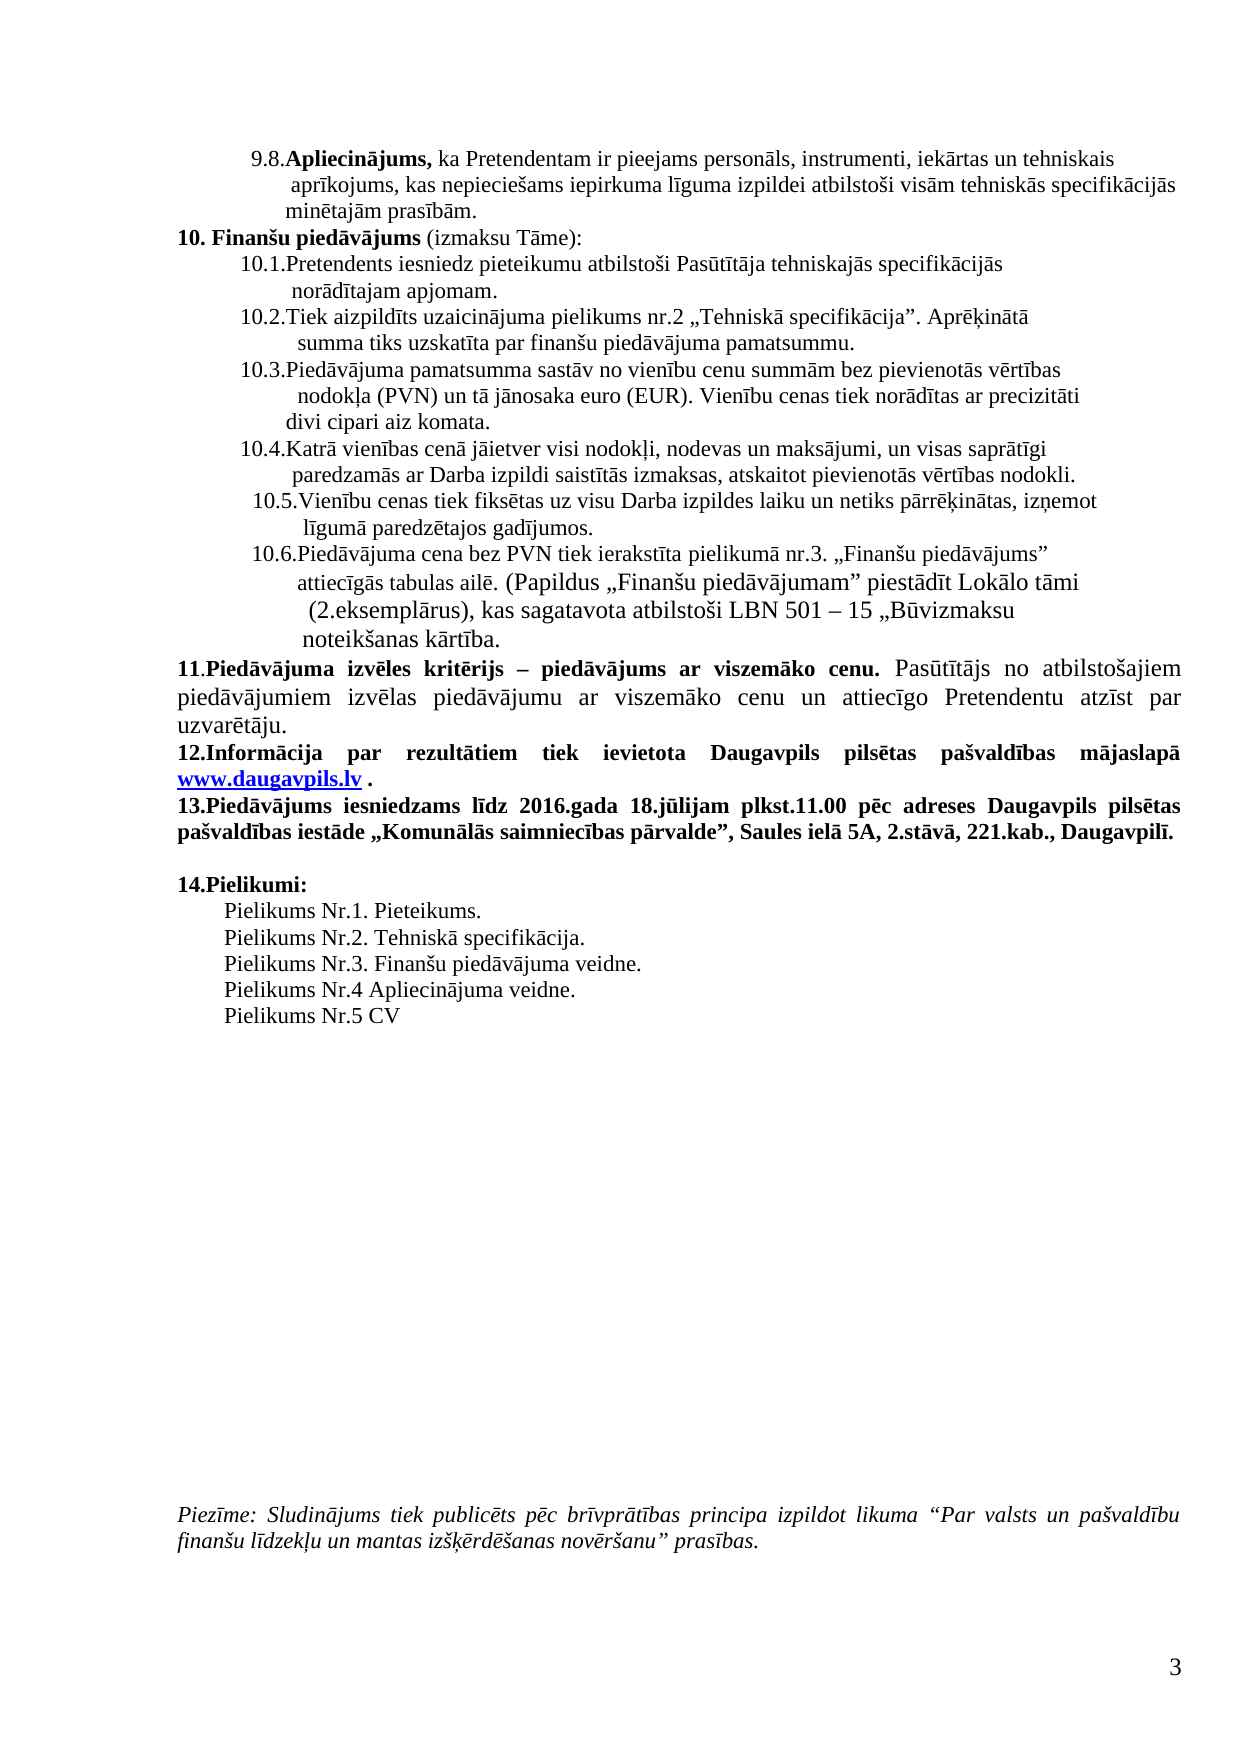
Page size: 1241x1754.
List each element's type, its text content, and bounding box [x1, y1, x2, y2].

text 10.1.Pretendents iesniedz pieteikumu atbilstoši Pasūtītāja tehniskajās specifikācijās [177, 250, 1182, 277]
text 10.2.Tiek aizpildīts uzaicinājuma pielikums nr.2 „Tehniskā specifikācija”. Aprēķinātā [177, 303, 1182, 329]
text 14.Pielikumi: [177, 871, 1182, 897]
text minētajām prasībām. [251, 198, 1182, 224]
text summa tiks uzskatīta par finanšu piedāvājuma pamatsummu. [297, 329, 1182, 356]
text paredzamās ar Darba izpildi saistītās izmaksas, atskaitot pievienotās vērtības nodokli. [177, 461, 1182, 487]
text attiecīgās tabulas ailē. (Papildus „Finanšu piedāvājumam” piestādīt Lokālo tāmi [177, 567, 1182, 595]
text 10.3.Piedāvājuma pamatsumma sastāv no vienību cenu summām bez pievienotās vērtības [177, 356, 1182, 382]
text 12.Informācija par rezultātiem tiek ievietota Daugavpils pilsētas pašvaldības mājaslapā www.daugavpils.lv . [177, 739, 1182, 792]
text norādītajam apjomam. [177, 277, 1182, 303]
text 13.Piedāvājums iesniedzams līdz 2016.gada 18.jūlijam plkst.11.00 pēc adreses Daugavpils pilsētas pašvaldības iestāde „Komunālās saimniecības pārvalde”, Saules ielā 5A, 2.stāvā, 221.kab., Daugavpilī. [177, 792, 1182, 844]
text 10. Finanšu piedāvājums (izmaksu Tāme): [177, 224, 1182, 250]
text 10.6.Piedāvājuma cena bez PVN tiek ierakstīta pielikumā nr.3. „Finanšu piedāvājums” [177, 540, 1182, 567]
text nodokļa (PVN) un tā jānosaka euro (EUR). Vienību cenas tiek norādītas ar precizitāti [297, 382, 1182, 408]
text (2.eksemplārus), kas sagatavota atbilstoši LBN 501 – 15 „Būvizmaksu [177, 595, 1182, 624]
list Pielikums Nr.3. Finanšu piedāvājuma veidne. [224, 950, 1182, 976]
text Piezīme: Sludinājums tiek publicēts pēc brīvprātības principa izpildot likuma “Par valsts un pašvaldību finanšu līdzekļu un mantas izšķērdēšanas novēršanu” prasības. [177, 1501, 1182, 1554]
list Pielikums Nr.2. Tehniskā specifikācija. [224, 923, 1182, 950]
text līgumā paredzētajos gadījumos. [297, 514, 1182, 540]
text 10.5.Vienību cenas tiek fiksētas uz visu Darba izpildes laiku un netiks pārrēķinātas, izņemot [177, 487, 1182, 514]
list Pielikums Nr.1. Pieteikums. [224, 897, 1182, 923]
text noteikšanas kārtība. [177, 624, 1182, 653]
text 10.4.Katrā vienības cenā jāietver visi nodokļi, nodevas un maksājumi, un visas saprātīgi [177, 435, 1182, 461]
text aprīkojums, kas nepieciešams iepirkuma līguma izpildei atbilstoši visām tehniskās specifikācijās [251, 171, 1182, 198]
text 11.Piedāvājuma izvēles kritērijs – piedāvājums ar viszemāko cenu. Pasūtītājs no atbilstošajiem piedāvājumiem izvēlas piedāvājumu ar viszemāko cenu un attiecīgo Pretendentu atzīst par uzvarētāju. [177, 653, 1182, 739]
text divi cipari aiz komata. [177, 408, 1182, 435]
list Pielikums Nr.4 Apliecinājuma veidne. [224, 976, 1182, 1003]
text 9.8.Apliecinājums, ka Pretendentam ir pieejams personāls, instrumenti, iekārtas un tehniskais [251, 145, 1182, 171]
list Pielikums Nr.5 CV [224, 1003, 1182, 1029]
